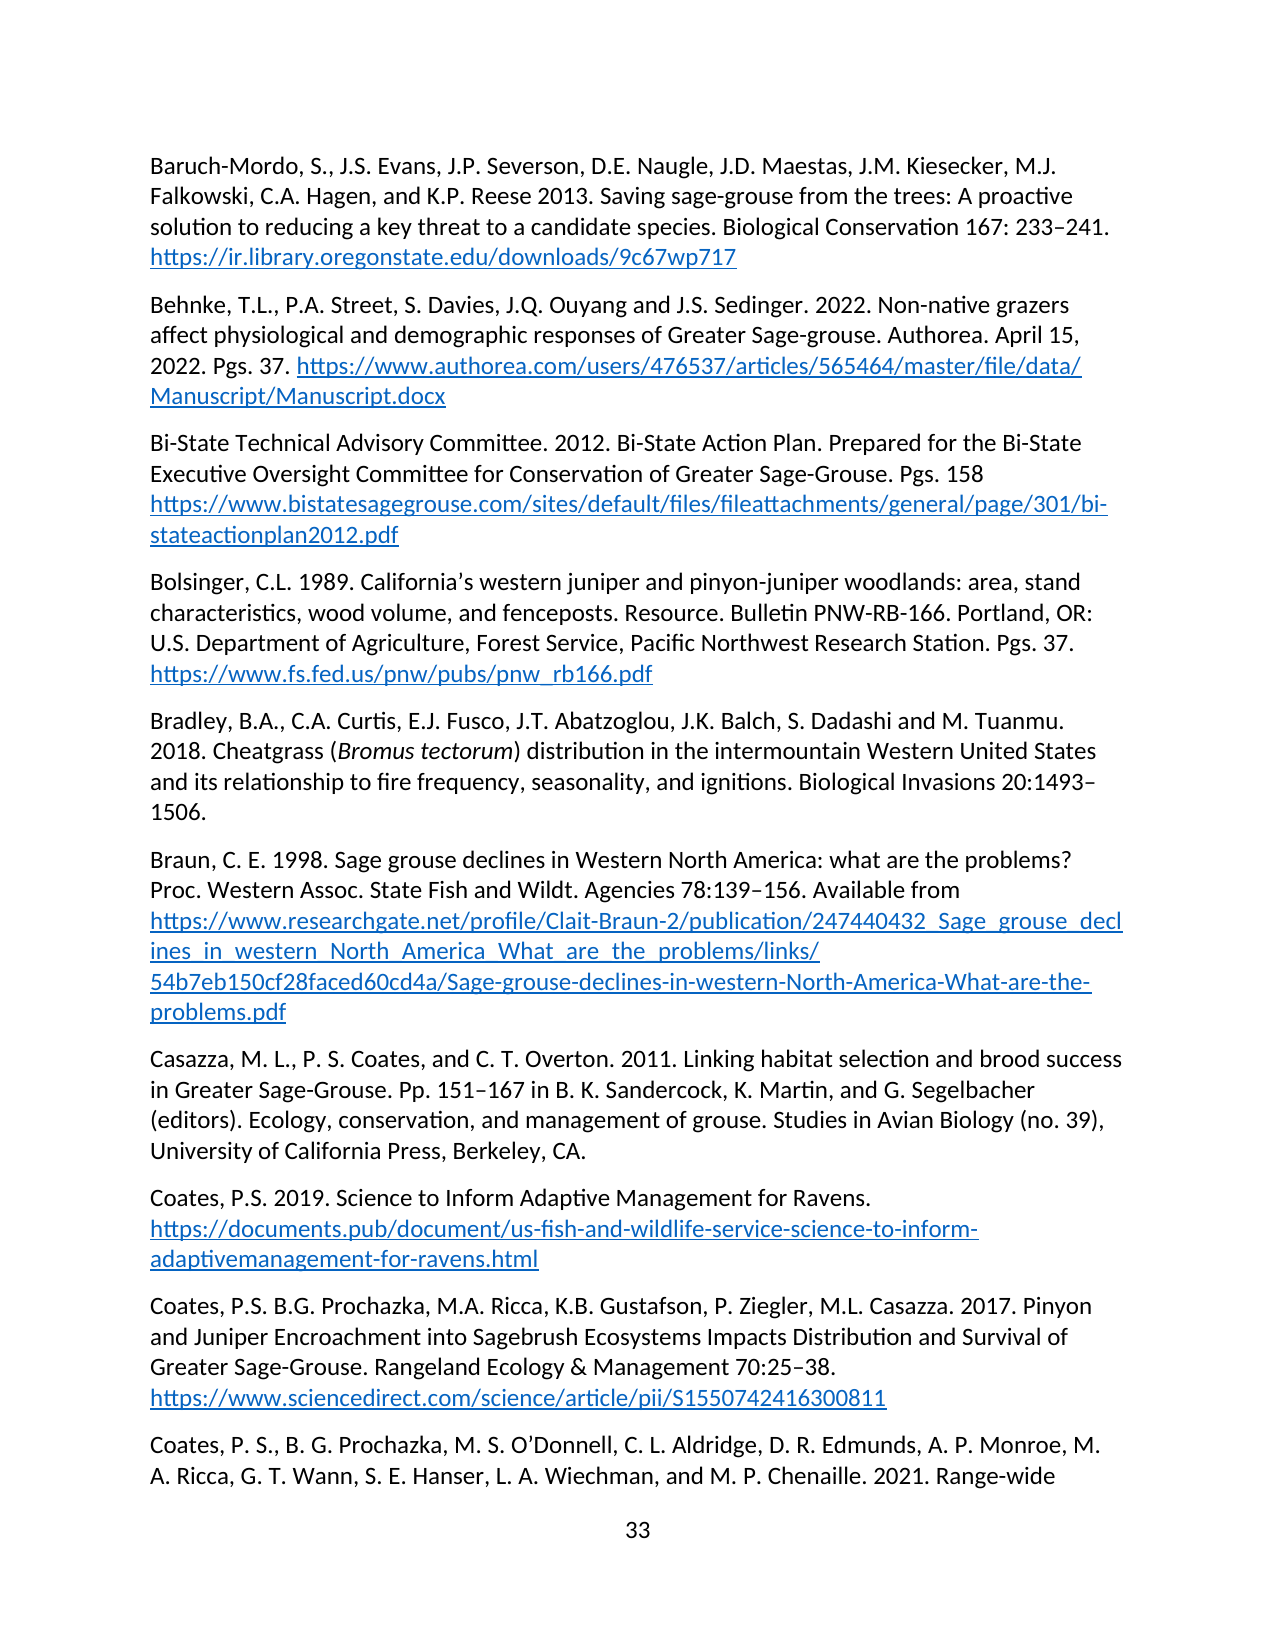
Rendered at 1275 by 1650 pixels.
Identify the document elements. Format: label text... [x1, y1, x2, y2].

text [150, 1429, 1125, 1490]
text Braun, C. E. 1998. Sage grouse declines in Western North America: what are the problems? Proc. Western Assoc. State Fish and Wildt. Agencies 78:139–156. Available from https://www.researchgate.net/profile/Clait-Braun-2/publication/247440432_Sage_grouse_declines_in_western_North_America_What_are_the_problems/links/54b7eb150cf28faced60cd4a/Sage-grouse-declines-in-western-North-America-What-are-the-problems.pdf [150, 844, 1125, 1027]
text Bolsinger, C.L. 1989. California’s western juniper and pinyon-juniper woodlands: area, stand characteristics, wood volume, and fenceposts. Resource. Bulletin PNW-RB-166. Portland, OR: U.S. Department of Agriculture, Forest Service, Pacific Northwest Research Station. Pgs. 37. https://www.fs.fed.us/pnw/pubs/pnw_rb166.pdf [150, 566, 1125, 688]
text Bradley, B.A., C.A. Curtis, E.J. Fusco, J.T. Abatzoglou, J.K. Balch, S. Dadashi and M. Tuanmu. 2018. Cheatgrass (Bromus tectorum) distribution in the intermountain Western United States and its relationship to fire frequency, seasonality, and ignitions. Biological Invasions 20:1493–1506. [150, 705, 1125, 827]
text Coates, P.S. B.G. Prochazka, M.A. Ricca, K.B. Gustafson, P. Ziegler, M.L. Casazza. 2017. Pinyon and Juniper Encroachment into Sagebrush Ecosystems Impacts Distribution and Survival of Greater Sage-Grouse. Rangeland Ecology & Management 70:25–38. https://www.sciencedirect.com/science/article/pii/S1550742416300811 [150, 1291, 1125, 1413]
text Bi-State Technical Advisory Committee. 2012. Bi-State Action Plan. Prepared for the Bi-State Executive Oversight Committee for Conservation of Greater Sage-Grouse. Pgs. 158 https://www.bistatesagegrouse.com/sites/default/files/fileattachments/general/page/301/bi-stateactionplan2012.pdf [150, 427, 1125, 549]
text Behnke, T.L., P.A. Street, S. Davies, J.Q. Ouyang and J.S. Sedinger. 2022. Non-native grazers affect physiological and demographic responses of Greater Sage-grouse. Authorea. April 15, 2022. Pgs. 37. https://www.authorea.com/users/476537/articles/565464/master/file/data/Manuscript/Manuscript.docx [150, 289, 1125, 411]
text Coates, P.S. 2019. Science to Inform Adaptive Management for Ravens. https://documents.pub/document/us-fish-and-wildlife-service-science-to-inform-adaptivemanagement-for-ravens.html [150, 1182, 1125, 1274]
text Baruch-Mordo, S., J.S. Evans, J.P. Severson, D.E. Naugle, J.D. Maestas, J.M. Kiesecker, M.J. Falkowski, C.A. Hagen, and K.P. Reese 2013. Saving sage-grouse from the trees: A proactive solution to reducing a key threat to a candidate species. Biological Conservation 167: 233–241. https://ir.library.oregonstate.edu/downloads/9c67wp717 [150, 150, 1125, 272]
text Casazza, M. L., P. S. Coates, and C. T. Overton. 2011. Linking habitat selection and brood success in Greater Sage-Grouse. Pp. 151–167 in B. K. Sandercock, K. Martin, and G. Segelbacher (editors). Ecology, conservation, and management of grouse. Studies in Avian Biology (no. 39), University of California Press, Berkeley, CA. [150, 1043, 1125, 1166]
